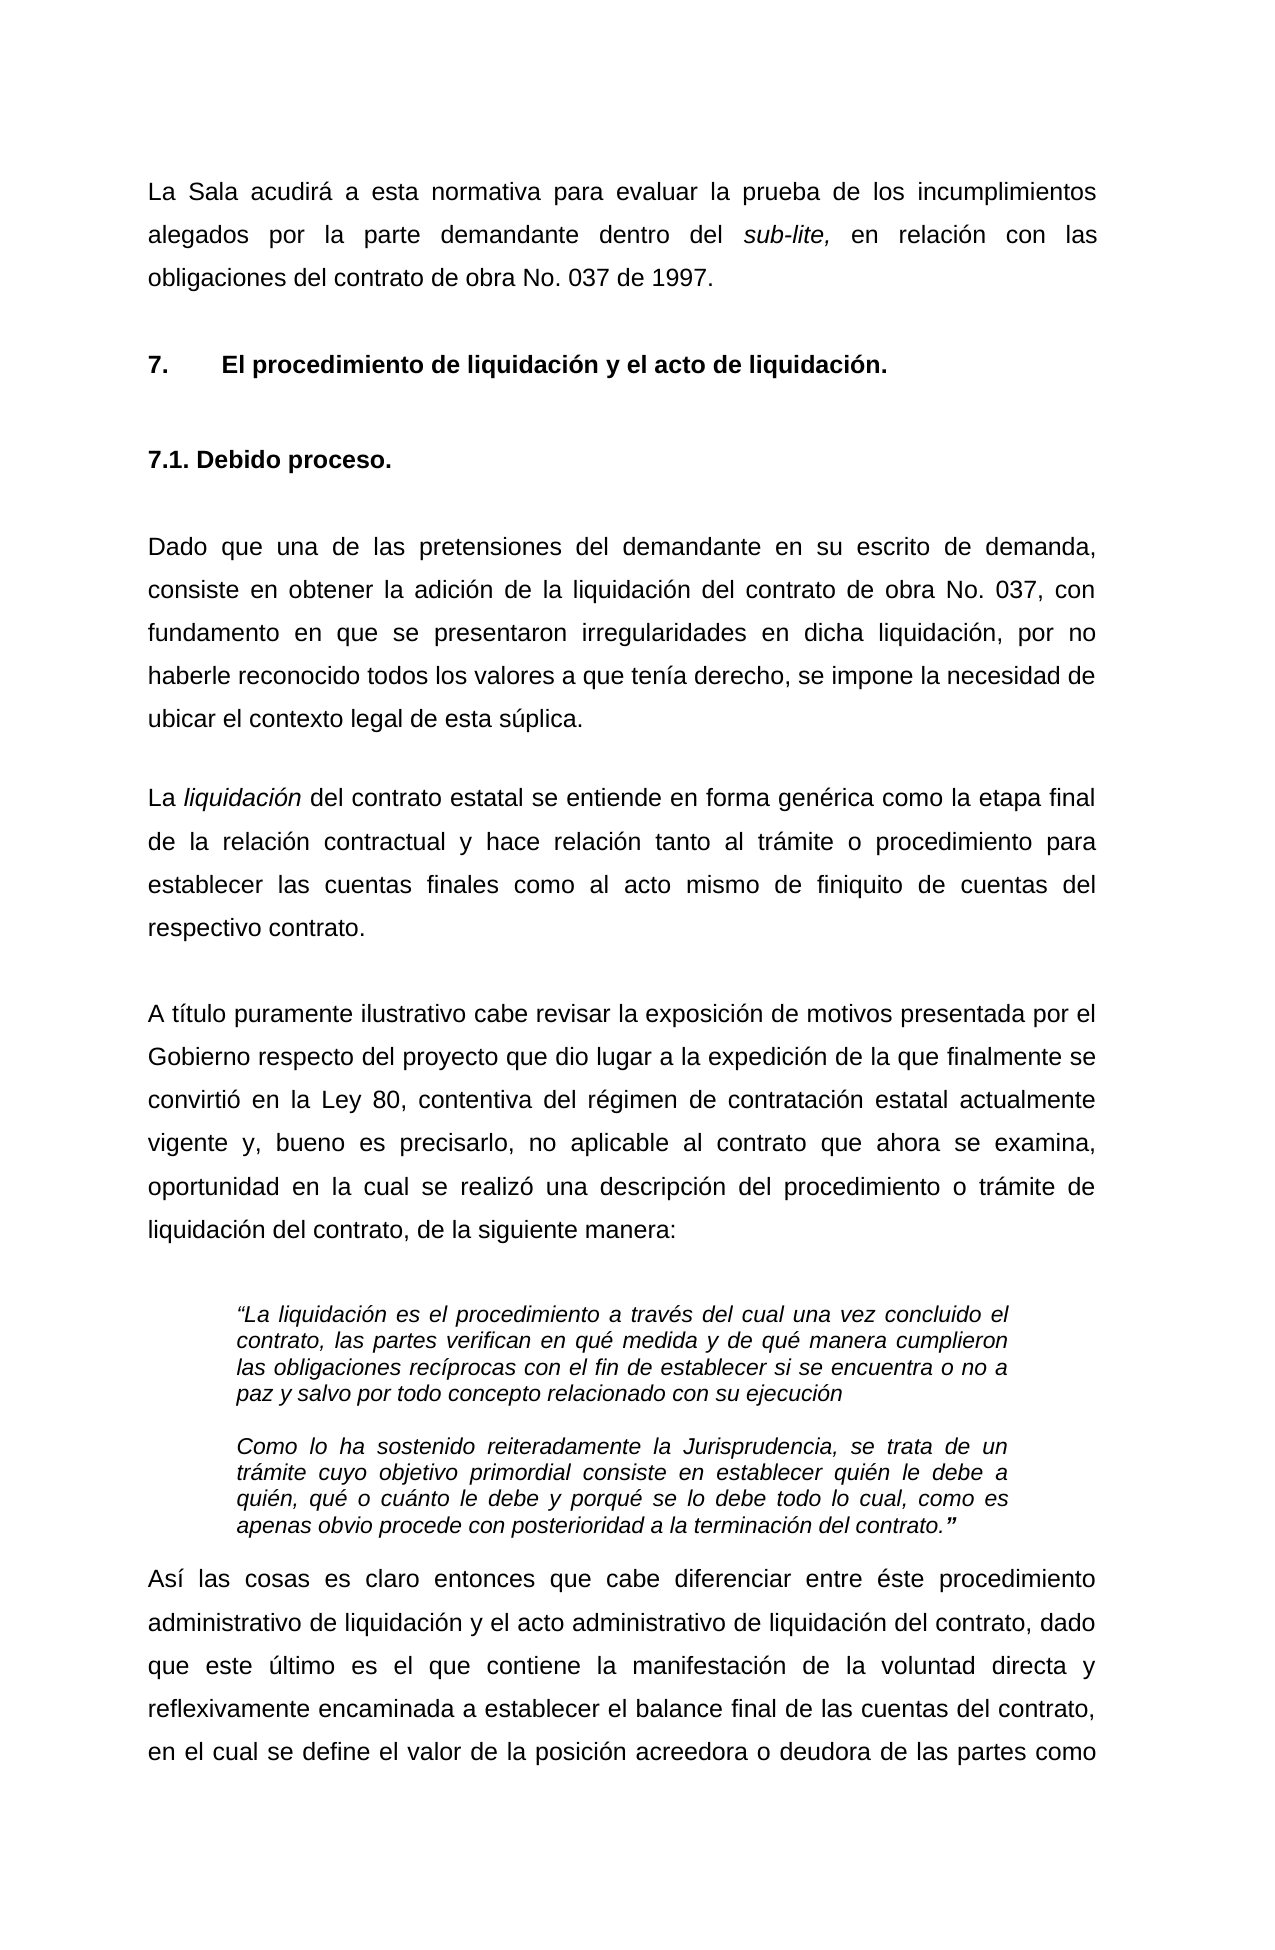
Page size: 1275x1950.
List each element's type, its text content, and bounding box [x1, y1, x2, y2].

text Dado que una de las pretensiones del demandante en su escrito de demanda, consiste en obtener la adición de la liquidación del contrato de obra No. 037, con fundamento en que se presentaron irregularidades en dicha liquidación, por no haberle reconocido todos los valores a que tenía derecho, se impone la necesidad de ubicar el contexto legal de esta súplica. [148, 532, 1098, 733]
text Como lo ha sostenido reiteradamente la Jurisprudencia, se trata de un trámite cuyo objetivo primordial consiste en establecer quién le debe a quién, qué o cuánto le debe y porqué se lo debe todo lo cual, como es apenas obvio procede con posterioridad a la terminación del contrato.” [236, 1433, 1009, 1538]
text “La liquidación es el procedimiento a través del cual una vez concluido el contrato, las partes verifican en qué medida y de qué manera cumplieron las obligaciones recíprocas con el fin de establecer si se encuentra o no a paz y salvo por todo concepto relacionado con su ejecución [236, 1301, 1009, 1406]
text 7. El procedimiento de liquidación y el acto de liquidación. [148, 350, 1098, 378]
text 7.1. Debido proceso. [148, 446, 1098, 474]
text A título puramente ilustrativo cabe revisar la exposición de motivos presentada por el Gobierno respecto del proyecto que dio lugar a la expedición de la que finalmente se convirtió en la Ley 80, contentiva del régimen de contratación estatal actualmente vigente y, bueno es precisarlo, no aplicable al contrato que ahora se examina, oportunidad en la cual se realizó una descripción del procedimiento o trámite de liquidación del contrato, de la siguiente manera: [148, 999, 1098, 1243]
text La Sala acudirá a esta normativa para evaluar la prueba de los incumplimientos alegados por la parte demandante dentro del sub-lite, en relación con las obligaciones del contrato de obra No. 037 de 1997. [148, 177, 1098, 292]
text La liquidación del contrato estatal se entiende en forma genérica como la etapa final de la relación contractual y hace relación tanto al trámite o procedimiento para establecer las cuentas finales como al acto mismo de finiquito de cuentas del respectivo contrato. [148, 783, 1098, 941]
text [148, 1564, 1098, 1766]
